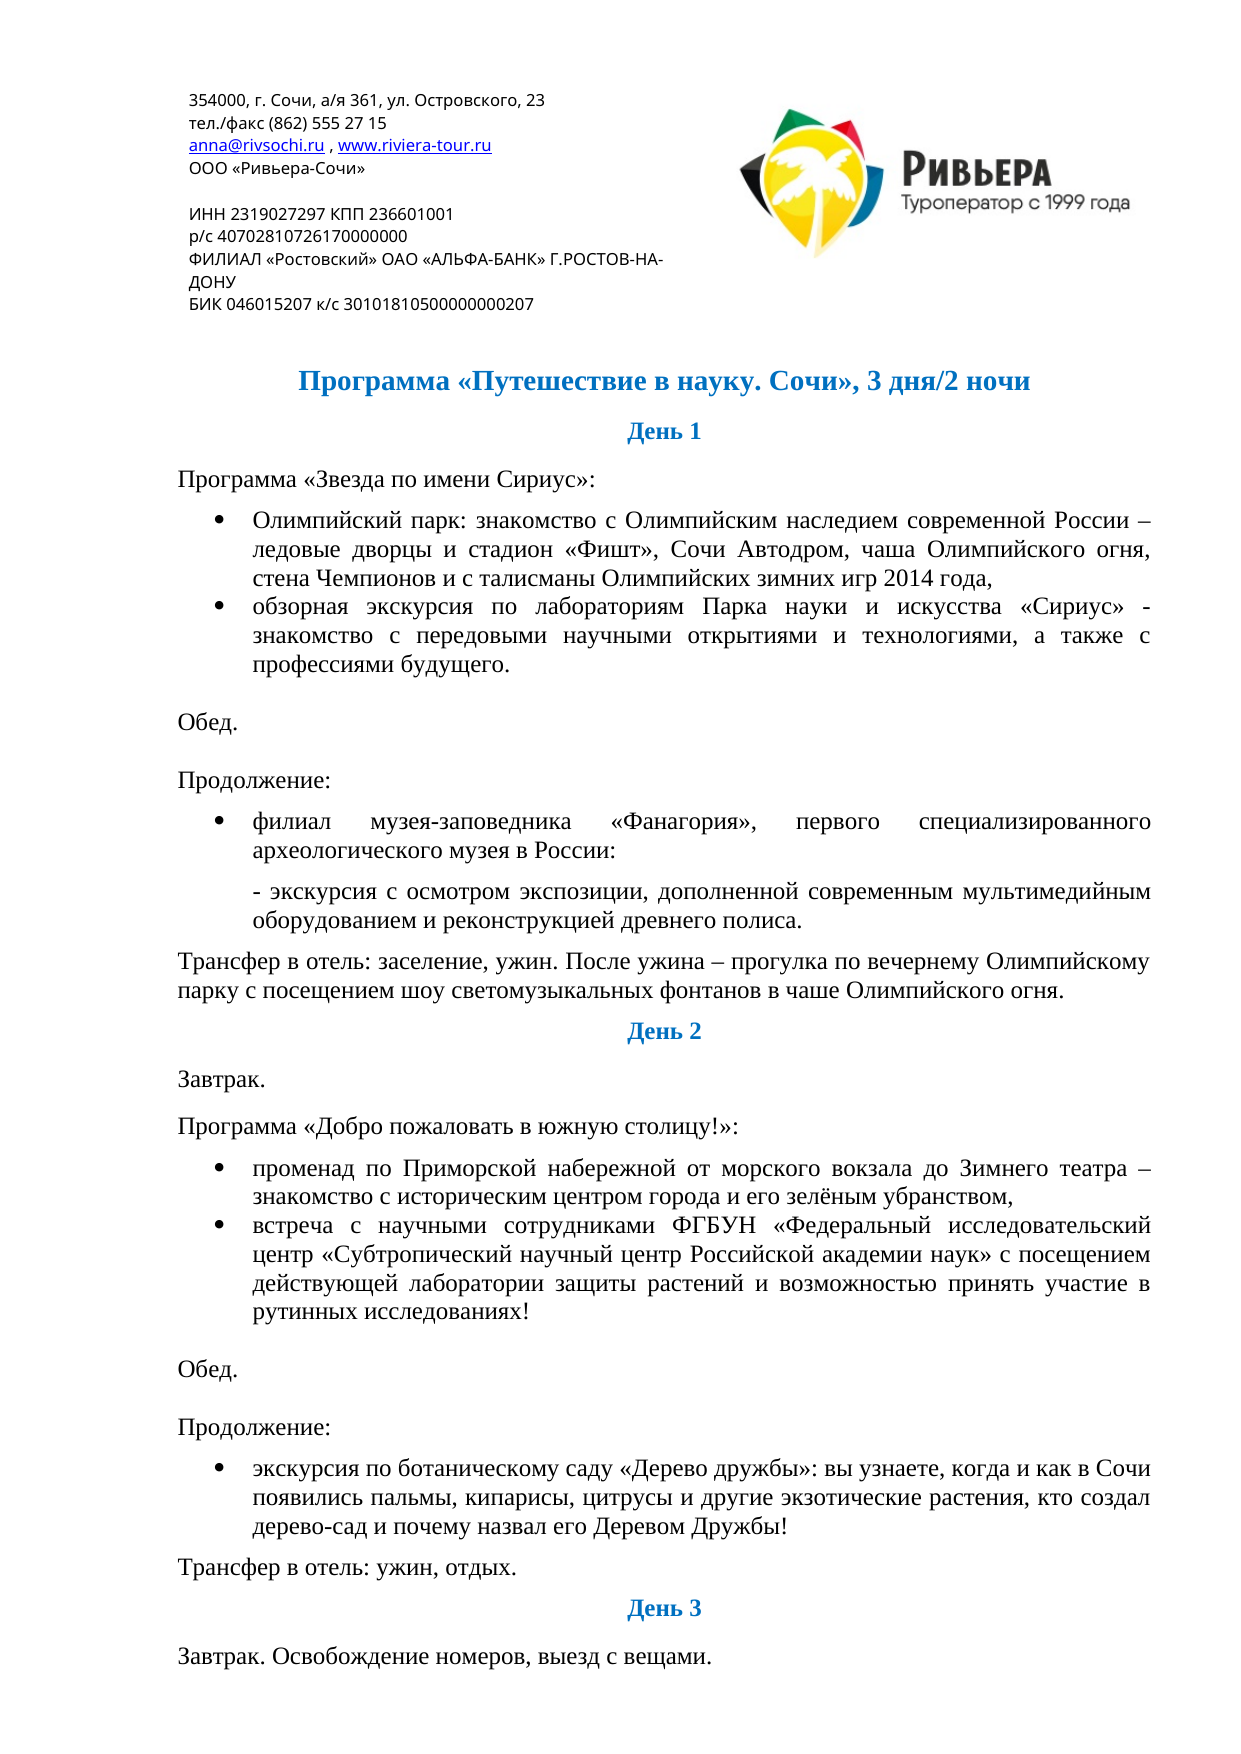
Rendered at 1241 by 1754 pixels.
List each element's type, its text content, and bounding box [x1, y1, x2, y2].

text - экскурсия с осмотром экспозиции, дополненной современным мультимедийным оборудованием и реконструкцией древнего полиса. [252, 876, 1152, 933]
list встреча с научными сотрудниками ФГБУН «Федеральный исследовательский центр «Субтропический научный центр Российской академии наук» с посещением действующей лаборатории защиты растений и возможностью принять участие в рутинных исследованиях! [215, 1210, 1152, 1325]
text Программа «Добро пожаловать в южную столицу!»: [177, 1111, 1152, 1140]
list филиал музея-заповедника «Фанагория», первого специализированного археологического музея в России: [215, 806, 1152, 863]
text День 3 [177, 1593, 1152, 1622]
table_header [718, 89, 1152, 316]
text Продолжение: [177, 1412, 1152, 1441]
text Трансфер в отель: ужин, отдых. [177, 1552, 1152, 1581]
text Обед. [177, 707, 1152, 736]
text Трансфер в отель: заселение, ужин. После ужина – прогулка по вечернему Олимпийскому парку с посещением шоу светомузыкальных фонтанов в чаше Олимпийского огня. [177, 946, 1152, 1003]
picture [728, 88, 1141, 274]
text Программа «Звезда по имени Сириус»: [177, 464, 1152, 493]
list променад по Приморской набережной от морского вокзала до Зимнего театра – знакомство с историческим центром города и его зелёным убранством, [215, 1153, 1152, 1210]
text Завтрак. Освобождение номеров, выезд с вещами. [177, 1641, 1152, 1670]
list обзорная экскурсия по лабораториям Парка науки и искусства «Сириус» - знакомство с передовыми научными открытиями и технологиями, а также с профессиями будущего. [215, 591, 1152, 678]
text День 1 [177, 416, 1152, 445]
text Продолжение: [177, 765, 1152, 793]
text Обед. [177, 1354, 1152, 1383]
text Программа «Путешествие в науку. Сочи», 3 дня/2 ночи [177, 363, 1152, 397]
list Олимпийский парк: знакомство с Олимпийским наследием современной России – ледовые дворцы и стадион «Фишт», Сочи Автодром, чаша Олимпийского огня, стена Чемпионов и с талисманы Олимпийских зимних игр 2014 года, [215, 505, 1152, 591]
text День 2 [177, 1016, 1152, 1045]
table_header 354000, г. Сочи, а/я 361, ул. Островского, 23 тел./факс (862) 555 27 15 anna@rivsochi.ru , www.riviera-tour.ru ООО «Ривьера-Сочи» ИНН 2319027297 КПП 236601001 р/с 40702810726170000000 ФИЛИАЛ «Ростовский» ОАО «АЛЬФА-БАНК» Г.РОСТОВ-НА-ДОНУ БИК 046015207 к/с 30101810500000000207 [177, 89, 717, 316]
text Завтрак. [177, 1064, 1152, 1092]
list экскурсия по ботаническому саду «Дерево дружбы»: вы узнаете, когда и как в Сочи появились пальмы, кипарисы, цитрусы и другие экзотические растения, кто создал дерево-сад и почему назвал его Деревом Дружбы! [215, 1453, 1152, 1540]
